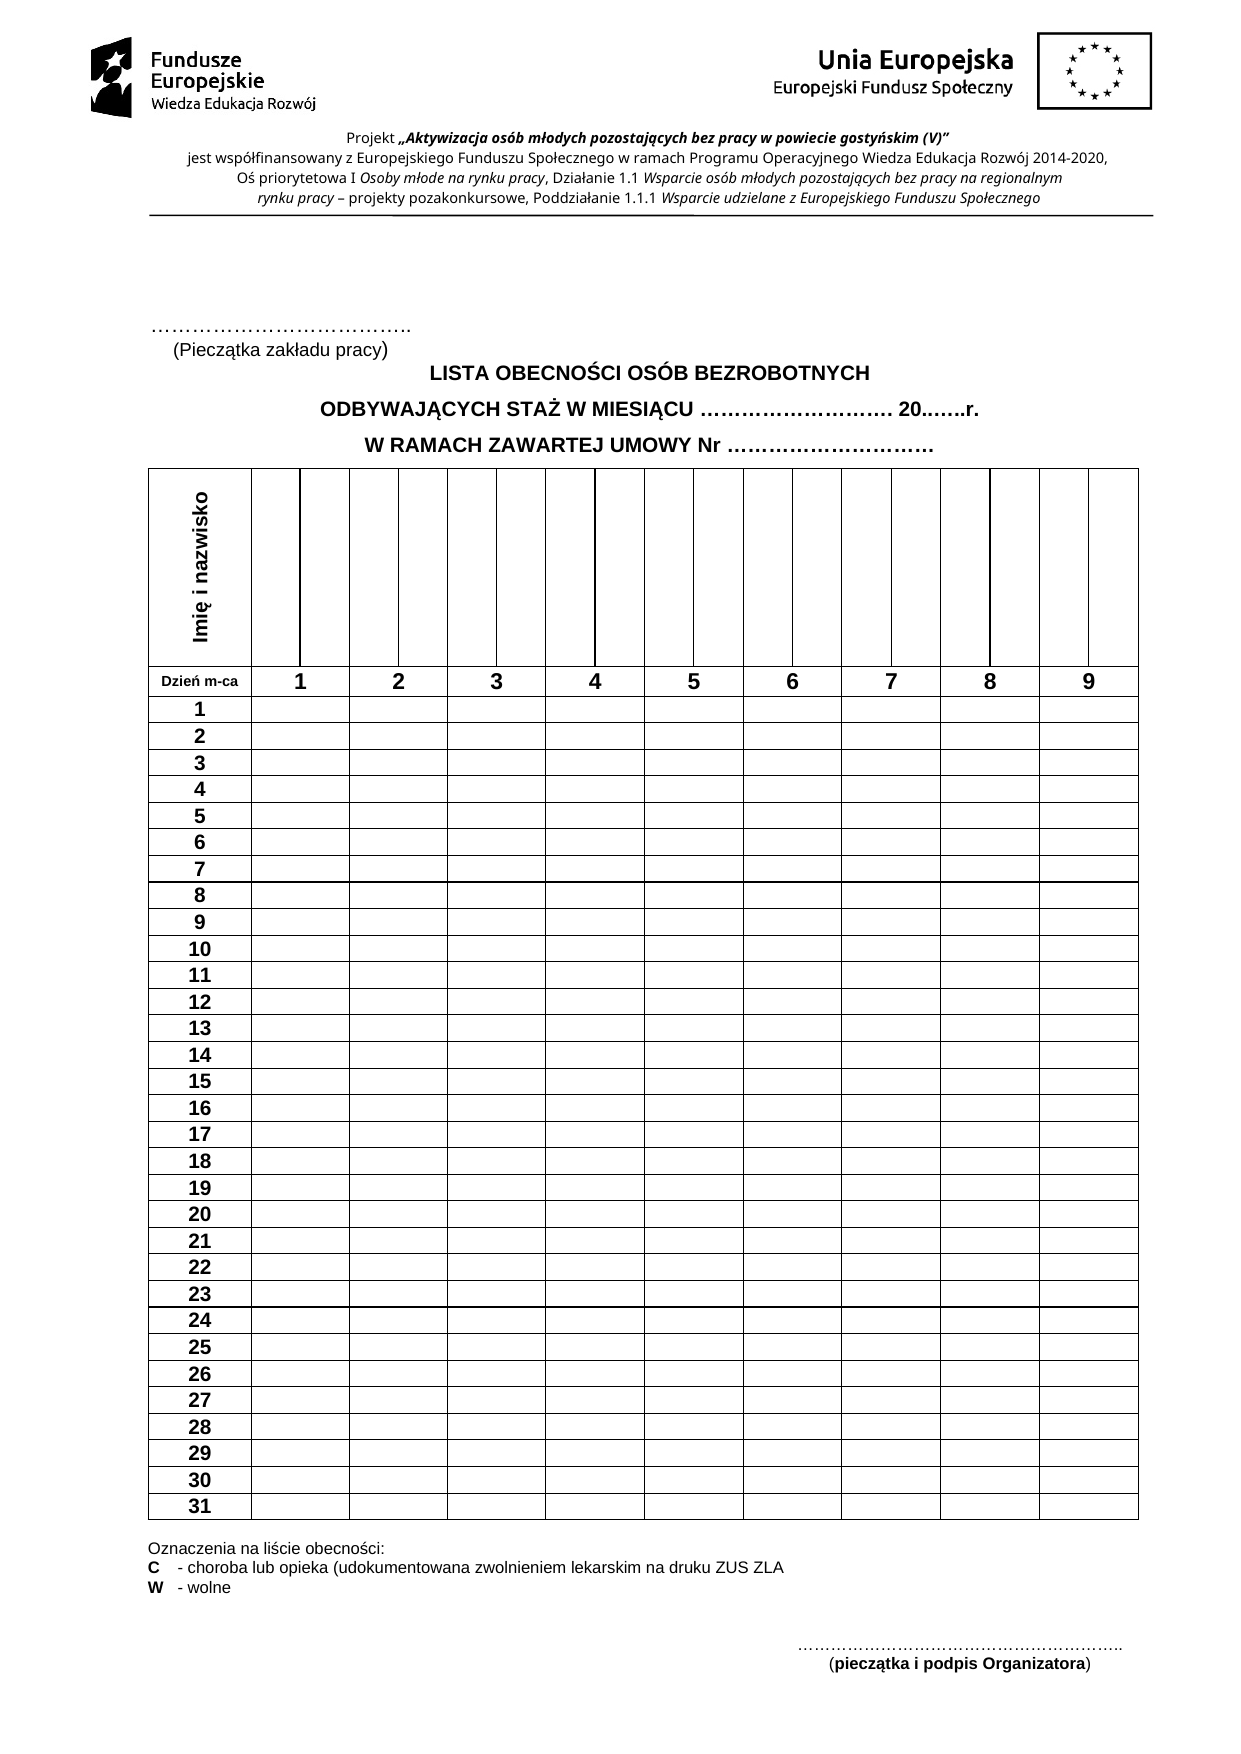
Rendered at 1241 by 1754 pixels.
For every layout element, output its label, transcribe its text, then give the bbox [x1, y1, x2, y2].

table_cell [350, 1334, 447, 1359]
table_cell [941, 1281, 1039, 1306]
text W RAMACH ZAWARTEJ UMOWY Nr ………………………… [148, 432, 1152, 456]
table_cell 24 [149, 1308, 251, 1333]
table_cell [744, 776, 841, 802]
table_cell [252, 1201, 349, 1227]
table_cell [645, 1228, 743, 1253]
table_cell 27 [149, 1387, 251, 1413]
text C - choroba lub opieka (udokumentowana zwolnieniem lekarskim na druku ZUS ZLA [148, 1558, 1152, 1577]
table_cell [941, 1361, 1039, 1386]
table_cell [941, 909, 1039, 934]
table_cell 4 [546, 667, 644, 696]
table_cell [842, 856, 940, 881]
table_cell [448, 1414, 545, 1439]
table_header [941, 469, 989, 666]
table_cell [350, 1361, 447, 1386]
table_cell [448, 1494, 545, 1519]
table_cell [645, 1414, 743, 1439]
table_cell Dzień m-ca [149, 667, 251, 696]
table_cell [448, 1440, 545, 1466]
table_cell [744, 750, 841, 775]
table_cell [448, 1148, 545, 1174]
table_cell [546, 1281, 644, 1306]
table_cell [744, 803, 841, 828]
table_cell 25 [149, 1334, 251, 1359]
table_cell [842, 883, 940, 908]
table_cell [448, 1228, 545, 1253]
table_header [596, 469, 644, 666]
table_header [301, 469, 349, 666]
table_cell [941, 750, 1039, 775]
table_cell [941, 697, 1039, 722]
table_cell [842, 1308, 940, 1333]
table_cell [645, 776, 743, 802]
table_cell [350, 936, 447, 961]
table_cell 6 [744, 667, 841, 696]
table_cell [744, 1494, 841, 1519]
table_cell [252, 1494, 349, 1519]
table_cell [842, 1361, 940, 1386]
table_cell [448, 750, 545, 775]
table_cell [645, 856, 743, 881]
table_header Imię i nazwisko [149, 469, 251, 666]
table_cell [350, 1494, 447, 1519]
table_cell [350, 989, 447, 1014]
table_cell [842, 936, 940, 961]
table_cell [941, 776, 1039, 802]
table_cell [842, 1122, 940, 1147]
table_cell [448, 1281, 545, 1306]
table_cell [842, 1414, 940, 1439]
table_cell [350, 883, 447, 908]
table_cell [941, 829, 1039, 855]
table_cell [744, 1015, 841, 1041]
table_cell [1040, 750, 1138, 775]
table_cell [645, 1148, 743, 1174]
table_cell [645, 697, 743, 722]
table_cell [744, 1095, 841, 1121]
table_cell [744, 1361, 841, 1386]
table_header [497, 469, 545, 666]
table_cell [941, 1387, 1039, 1413]
table_cell [1040, 1042, 1138, 1067]
table_cell [546, 723, 644, 749]
table_cell [546, 989, 644, 1014]
table_cell [546, 1467, 644, 1492]
table_cell [1040, 776, 1138, 802]
table_cell [842, 1281, 940, 1306]
table_cell [252, 1042, 349, 1067]
table_cell [448, 776, 545, 802]
table_cell [941, 883, 1039, 908]
table_cell [744, 909, 841, 934]
table_cell [744, 1175, 841, 1200]
table_cell [842, 1387, 940, 1413]
table_cell [350, 1148, 447, 1174]
table_header [448, 469, 496, 666]
table_cell 10 [149, 936, 251, 961]
table_header [1040, 469, 1088, 666]
table_cell [842, 1494, 940, 1519]
table_cell [350, 962, 447, 988]
table_cell [448, 1254, 545, 1280]
table_cell [252, 1175, 349, 1200]
table_header [842, 469, 891, 666]
table_cell 5 [645, 667, 743, 696]
table_cell [645, 1334, 743, 1359]
table_cell [448, 1467, 545, 1492]
table_cell [546, 776, 644, 802]
table_cell [252, 1148, 349, 1174]
table_cell [645, 962, 743, 988]
table_cell 7 [149, 856, 251, 881]
table_cell [1040, 1334, 1138, 1359]
table_cell [252, 776, 349, 802]
table_cell 23 [149, 1281, 251, 1306]
table_cell [744, 1387, 841, 1413]
table_cell [252, 829, 349, 855]
table_header [892, 469, 940, 666]
table_cell [350, 1175, 447, 1200]
table_cell [546, 856, 644, 881]
table_cell [941, 962, 1039, 988]
table_cell [941, 1467, 1039, 1492]
table_cell [645, 750, 743, 775]
table_cell [252, 1467, 349, 1492]
table_cell 13 [149, 1015, 251, 1041]
table_cell 6 [149, 829, 251, 855]
table_cell [252, 1122, 349, 1147]
table_cell [448, 1201, 545, 1227]
table_cell [1040, 1440, 1138, 1466]
table_cell 1 [149, 697, 251, 722]
table_cell [350, 1228, 447, 1253]
text (pieczątka i podpis Organizatora) [768, 1654, 1152, 1673]
table_cell [448, 723, 545, 749]
table_cell [941, 1254, 1039, 1280]
table_cell [350, 803, 447, 828]
table_cell [252, 1361, 349, 1386]
table_cell [350, 829, 447, 855]
table_cell [1040, 1281, 1138, 1306]
table_cell [252, 723, 349, 749]
table_cell [1040, 909, 1138, 934]
table_cell 31 [149, 1494, 251, 1519]
table_cell [350, 1467, 447, 1492]
table_cell [546, 1440, 644, 1466]
table_cell [252, 750, 349, 775]
table_cell [448, 803, 545, 828]
table_cell [350, 856, 447, 881]
table_cell 7 [842, 667, 940, 696]
table_cell [350, 1069, 447, 1094]
table_cell [842, 803, 940, 828]
table_cell [842, 750, 940, 775]
table_cell [941, 1148, 1039, 1174]
table_cell [744, 1254, 841, 1280]
table_cell 1 [252, 667, 349, 696]
table_cell [645, 1175, 743, 1200]
table_cell [842, 697, 940, 722]
table_cell [645, 1440, 743, 1466]
table_cell [1040, 1148, 1138, 1174]
table_cell [252, 989, 349, 1014]
table_cell [448, 697, 545, 722]
table_cell [842, 829, 940, 855]
table_cell [350, 723, 447, 749]
table_cell 11 [149, 962, 251, 988]
table_cell [546, 936, 644, 961]
table_cell [546, 1042, 644, 1067]
table_cell [1040, 962, 1138, 988]
table_cell [1040, 1069, 1138, 1094]
table_cell [448, 1361, 545, 1386]
table_cell [842, 1228, 940, 1253]
table_cell 12 [149, 989, 251, 1014]
table_cell [546, 697, 644, 722]
table_cell [645, 1308, 743, 1333]
table_cell [842, 1015, 940, 1041]
table_cell [645, 989, 743, 1014]
table_cell [448, 1015, 545, 1041]
text Oznaczenia na liście obecności: [148, 1539, 1152, 1558]
table_cell [744, 1042, 841, 1067]
text (Pieczątka zakładu pracy) [148, 337, 413, 361]
table_cell [448, 936, 545, 961]
table_cell [842, 776, 940, 802]
table_cell [1040, 1175, 1138, 1200]
table_cell [645, 1015, 743, 1041]
table_cell 17 [149, 1122, 251, 1147]
table_cell [1040, 1254, 1138, 1280]
table_cell [645, 909, 743, 934]
table_cell [645, 1122, 743, 1147]
table_cell [546, 883, 644, 908]
table_cell [744, 1334, 841, 1359]
table_cell [252, 1281, 349, 1306]
table_cell [546, 1494, 644, 1519]
table_cell [448, 883, 545, 908]
table_cell [645, 1281, 743, 1306]
table_header [793, 469, 841, 666]
table_cell [350, 1254, 447, 1280]
table_cell [1040, 883, 1138, 908]
table_cell [645, 1201, 743, 1227]
table_cell [941, 1015, 1039, 1041]
table_cell [546, 1122, 644, 1147]
table_cell [744, 1069, 841, 1094]
table_cell [546, 1228, 644, 1253]
table_cell 30 [149, 1467, 251, 1492]
table_cell [941, 723, 1039, 749]
table_header [546, 469, 594, 666]
table_cell [744, 1148, 841, 1174]
table_cell [744, 1201, 841, 1227]
table_cell 5 [149, 803, 251, 828]
table_cell [941, 1175, 1039, 1200]
table_cell [252, 1069, 349, 1094]
table_cell [842, 989, 940, 1014]
table_cell [350, 1042, 447, 1067]
table_cell [744, 989, 841, 1014]
table_cell [252, 909, 349, 934]
table_header [1089, 469, 1138, 666]
table_cell [744, 1467, 841, 1492]
table_cell [448, 909, 545, 934]
table_cell 16 [149, 1095, 251, 1121]
table_cell [645, 1467, 743, 1492]
table_cell [744, 697, 841, 722]
table_cell [252, 697, 349, 722]
table_cell [941, 1201, 1039, 1227]
table_cell [842, 909, 940, 934]
table_cell [546, 1361, 644, 1386]
table_cell [448, 1334, 545, 1359]
table_cell [546, 909, 644, 934]
table_cell [350, 1440, 447, 1466]
table_cell [546, 1015, 644, 1041]
table_cell 9 [149, 909, 251, 934]
table_cell [546, 803, 644, 828]
table_cell [842, 1042, 940, 1067]
table_cell [941, 1414, 1039, 1439]
table_cell [546, 1308, 644, 1333]
table_cell [252, 1308, 349, 1333]
table_cell [1040, 1228, 1138, 1253]
table_cell 14 [149, 1042, 251, 1067]
table_cell [1040, 1201, 1138, 1227]
table_cell [1040, 1015, 1138, 1041]
text ODBYWAJĄCYCH STAŻ W MIESIĄCU ………………………. 20..…..r. [148, 396, 1152, 420]
table_cell [1040, 697, 1138, 722]
table_cell [252, 856, 349, 881]
table_cell [645, 803, 743, 828]
table_cell [842, 1334, 940, 1359]
table_cell 4 [149, 776, 251, 802]
table_cell [744, 1228, 841, 1253]
table_cell [645, 723, 743, 749]
text ………………………………………………….. [768, 1635, 1152, 1654]
table_cell [1040, 1467, 1138, 1492]
table_cell [645, 1069, 743, 1094]
table_cell [448, 1042, 545, 1067]
table_cell [744, 883, 841, 908]
table_cell [252, 1015, 349, 1041]
table_cell 2 [350, 667, 447, 696]
table_cell [1040, 936, 1138, 961]
table_cell [941, 1122, 1039, 1147]
table_cell [645, 1254, 743, 1280]
table_cell [744, 723, 841, 749]
table_cell [546, 829, 644, 855]
table_cell [1040, 829, 1138, 855]
table_cell [941, 1042, 1039, 1067]
table_cell [448, 1122, 545, 1147]
table_header [991, 469, 1039, 666]
table_cell [842, 1254, 940, 1280]
table_cell [1040, 989, 1138, 1014]
table_cell [546, 1387, 644, 1413]
table_cell [744, 1122, 841, 1147]
table_cell [842, 1069, 940, 1094]
table_cell [546, 1334, 644, 1359]
table_cell [350, 776, 447, 802]
table_cell [350, 909, 447, 934]
table_header [252, 469, 299, 666]
table_header [645, 469, 693, 666]
text LISTA OBECNOŚCI OSÓB BEZROBOTNYCH [148, 361, 1152, 384]
table_cell [1040, 856, 1138, 881]
text W - wolne [148, 1577, 1152, 1597]
table_cell [350, 750, 447, 775]
table_cell [1040, 1122, 1138, 1147]
table_cell 8 [149, 883, 251, 908]
table_cell [252, 1095, 349, 1121]
table_cell [350, 1308, 447, 1333]
table_cell [252, 803, 349, 828]
table_cell [448, 1095, 545, 1121]
table_cell [252, 1228, 349, 1253]
table_header [694, 469, 743, 666]
table_cell [546, 1414, 644, 1439]
table_cell [448, 1387, 545, 1413]
table_cell [941, 1308, 1039, 1333]
table_cell [744, 1414, 841, 1439]
table_cell [252, 1414, 349, 1439]
table_cell [941, 1440, 1039, 1466]
table_cell 19 [149, 1175, 251, 1200]
table_cell [1040, 1095, 1138, 1121]
table_cell 3 [448, 667, 545, 696]
table_cell [252, 883, 349, 908]
table_cell [941, 1069, 1039, 1094]
picture [86, 31, 335, 124]
table_cell [645, 1042, 743, 1067]
table_cell [252, 962, 349, 988]
text ……………………………….. [148, 313, 413, 337]
table_cell [448, 1308, 545, 1333]
table_cell [1040, 723, 1138, 749]
table_cell [744, 1281, 841, 1306]
table_cell [941, 989, 1039, 1014]
table_cell [645, 1095, 743, 1121]
table_cell [941, 936, 1039, 961]
table_cell [1040, 1308, 1138, 1333]
table_cell [350, 1095, 447, 1121]
table_cell [448, 962, 545, 988]
table_cell [546, 750, 644, 775]
table_header [399, 469, 447, 666]
table_cell [744, 962, 841, 988]
table_cell [744, 829, 841, 855]
table_cell [350, 1201, 447, 1227]
table_cell [350, 1281, 447, 1306]
table_cell [744, 1440, 841, 1466]
table_cell [842, 1175, 940, 1200]
table_cell [350, 1387, 447, 1413]
table_cell [941, 856, 1039, 881]
table_cell [842, 1095, 940, 1121]
table_cell [546, 962, 644, 988]
table_cell 20 [149, 1201, 251, 1227]
table_cell [448, 856, 545, 881]
table_cell [252, 1334, 349, 1359]
table_cell [546, 1254, 644, 1280]
table_cell [842, 723, 940, 749]
table_cell [448, 1175, 545, 1200]
table_cell 21 [149, 1228, 251, 1253]
table_cell [1040, 1494, 1138, 1519]
table_cell [842, 1440, 940, 1466]
table_cell [252, 1440, 349, 1466]
table_cell 28 [149, 1414, 251, 1439]
table_cell [448, 829, 545, 855]
table_cell 9 [1040, 667, 1138, 696]
table_cell [842, 1467, 940, 1492]
table_cell 2 [149, 723, 251, 749]
table_cell 26 [149, 1361, 251, 1386]
table_cell [645, 1387, 743, 1413]
table_header [744, 469, 792, 666]
table_cell [350, 1122, 447, 1147]
table_cell [1040, 1414, 1138, 1439]
table_cell [645, 829, 743, 855]
table_cell 22 [149, 1254, 251, 1280]
table_cell [842, 1201, 940, 1227]
table_cell [546, 1095, 644, 1121]
table_cell [350, 697, 447, 722]
table_cell [448, 989, 545, 1014]
table_cell [546, 1201, 644, 1227]
table_cell 3 [149, 750, 251, 775]
table_cell [941, 1228, 1039, 1253]
table_cell [645, 1494, 743, 1519]
table_cell [842, 1148, 940, 1174]
table_cell [448, 1069, 545, 1094]
table_cell [546, 1175, 644, 1200]
table_cell [252, 1387, 349, 1413]
table_cell [252, 1254, 349, 1280]
picture [747, 27, 1156, 116]
table_cell [546, 1148, 644, 1174]
table_cell [350, 1414, 447, 1439]
table_header [350, 469, 398, 666]
table_cell 29 [149, 1440, 251, 1466]
table_cell [1040, 1387, 1138, 1413]
table_cell [1040, 803, 1138, 828]
table_cell [941, 803, 1039, 828]
table_cell [842, 962, 940, 988]
table_cell [744, 1308, 841, 1333]
table_cell [941, 1494, 1039, 1519]
table_cell [744, 856, 841, 881]
table_cell [252, 936, 349, 961]
table_cell 8 [941, 667, 1039, 696]
table_cell [1040, 1361, 1138, 1386]
table_cell [941, 1095, 1039, 1121]
table_cell [645, 883, 743, 908]
table_cell [941, 1334, 1039, 1359]
table_cell [645, 1361, 743, 1386]
table_cell [350, 1015, 447, 1041]
table_cell [645, 936, 743, 961]
table_cell [744, 936, 841, 961]
table_cell 15 [149, 1069, 251, 1094]
table_cell [546, 1069, 644, 1094]
table_cell 18 [149, 1148, 251, 1174]
